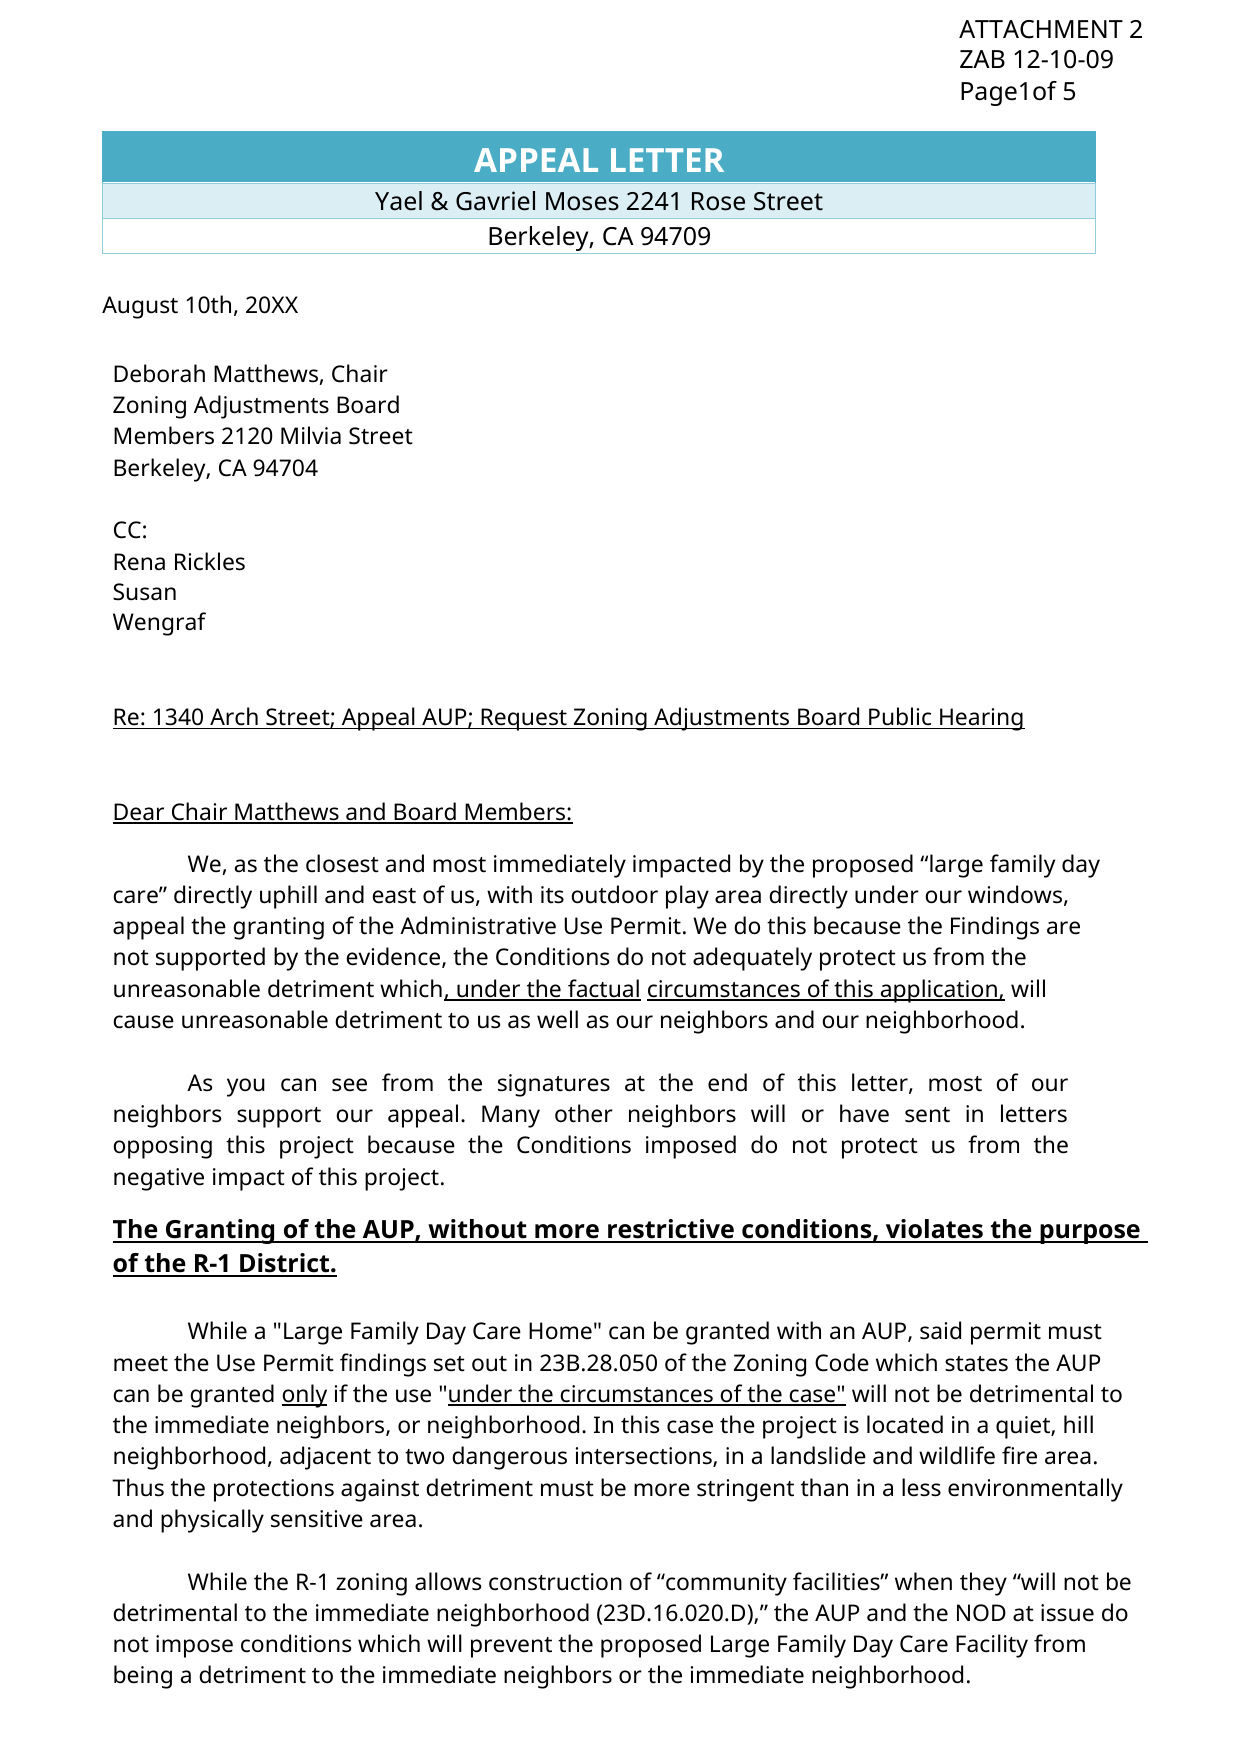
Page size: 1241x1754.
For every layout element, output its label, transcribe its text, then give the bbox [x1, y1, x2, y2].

text As you can see from the signatures at the end of this letter, most of our neighbors support our appeal. Many other neighbors will or have sent in letters opposing this project because the Conditions imposed do not protect us from the negative impact of this project. [112, 1067, 1070, 1192]
text CC: [112, 514, 1148, 545]
table_cell Berkeley, CA 94709 [103, 219, 1095, 253]
text While the R-1 zoning allows construction of “community facilities” when they “will not be detrimental to the immediate neighborhood (23D.16.020.D),” the AUP and the NOD at issue do not impose conditions which will prevent the proposed Large Family Day Care Facility from being a detriment to the immediate neighbors or the immediate neighborhood. [112, 1566, 1137, 1691]
subtitle The Granting of the AUP, without more restrictive conditions, violates the purpose of the R-1 District. [112, 1242, 1148, 1280]
text Berkeley, CA 94704 [112, 452, 1148, 483]
table_header APPEAL LETTER [103, 132, 1095, 182]
text Zoning Adjustments Board Members 2120 Milvia Street [112, 389, 456, 451]
text August 10th, 20XX [102, 288, 1138, 320]
text Rena Rickles Susan Wengraf [112, 546, 254, 637]
text Dear Chair Matthews and Board Members: [112, 796, 1148, 827]
text Deborah Matthews, Chair [112, 358, 1148, 389]
text Re: 1340 Arch Street; Appeal AUP; Request Zoning Adjustments Board Public Hearing [112, 701, 1148, 732]
subtitle The Granting of the AUP, without more restrictive conditions, violates the purpose of the R-1 District. [112, 1212, 1148, 1241]
text We, as the closest and most immediately impacted by the proposed “large family day care” directly uphill and east of us, with its outdoor play area directly under our windows, appeal the granting of the Administrative Use Permit. We do this because the Findings are not supported by the evidence, the Conditions do not adequately protect us from the unreasonable detriment which, under the factual circumstances of this application, will cause unreasonable detriment to us as well as our neighbors and our neighborhood. [112, 847, 1113, 1035]
text While a "Large Family Day Care Home" can be granted with an AUP, said permit must meet the Use Permit findings set out in 23B.28.050 of the Zoning Code which states the AUP can be granted only if the use "under the circumstances of the case" will not be detrimental to the immediate neighbors, or neighborhood. In this case the project is located in a quiet, hill neighborhood, adjacent to two dangerous intersections, in a landslide and wildlife fire area. Thus the protections against detriment must be more stringent than in a less environmentally and physically sensitive area. [112, 1315, 1126, 1534]
table_cell Yael & Gavriel Moses 2241 Rose Street [103, 184, 1095, 218]
